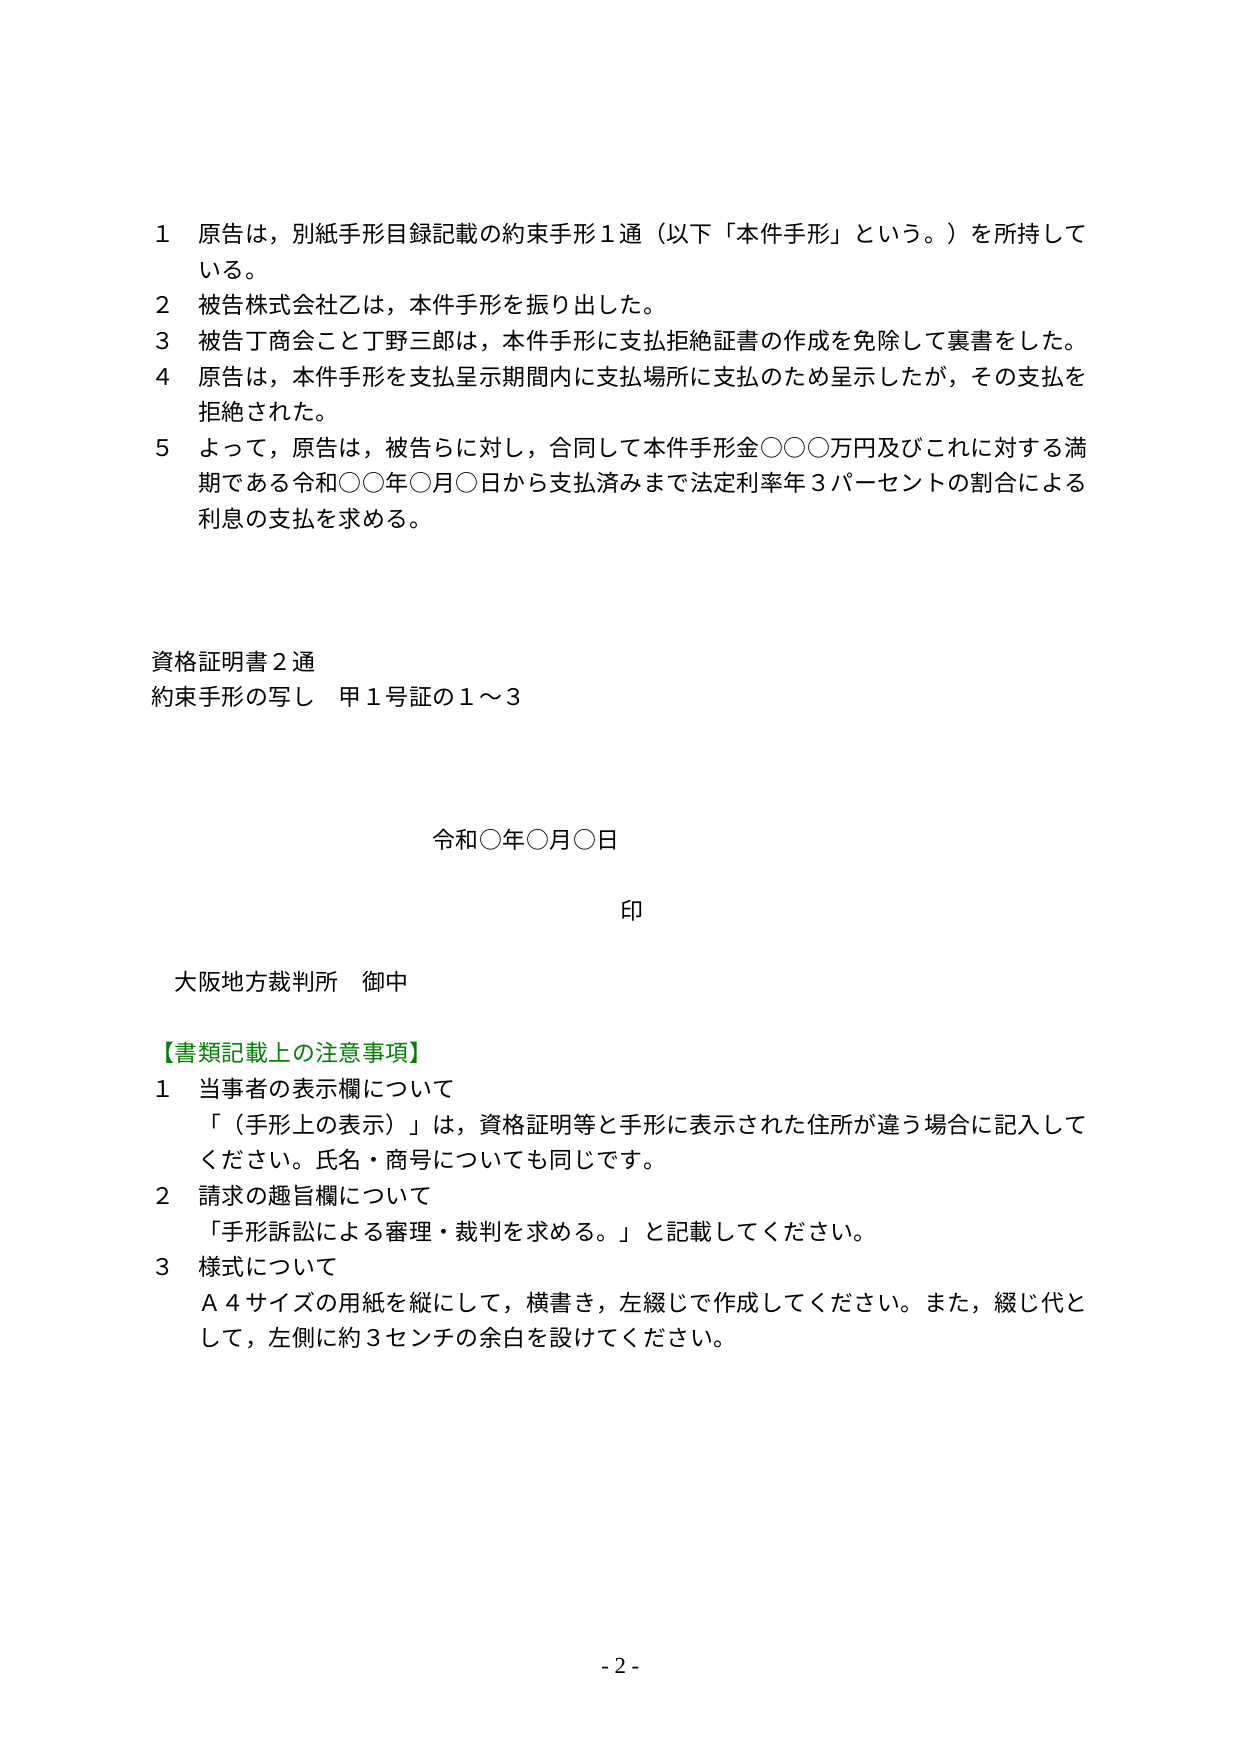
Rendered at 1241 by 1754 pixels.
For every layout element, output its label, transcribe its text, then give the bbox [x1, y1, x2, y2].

text １ 原告は，別紙手形目録記載の約束手形１通（以下「本件手形」という。）を所持している。 [151, 215, 1089, 286]
text ３ 被告丁商会こと丁野三郎は，本件手形に支払拒絶証書の作成を免除して裏書をした。 [151, 322, 1089, 357]
text 【書類記載上の注意事項】 [151, 1034, 1089, 1070]
text ４ 原告は，本件手形を支払呈示期間内に支払場所に支払のため呈示したが，その支払を拒絶された。 [151, 357, 1089, 428]
text ５ よって，原告は，被告らに対し，合同して本件手形金○○○万円及びこれに対する満期である令和○○年○月○日から支払済みまで法定利率年３パーセントの割合による利息の支払を求める。 [151, 428, 1089, 535]
text １ 当事者の表示欄について [151, 1070, 1089, 1105]
text 資格証明書２通 [151, 642, 1089, 678]
text 大阪地方裁判所 御中 [151, 963, 1089, 998]
text 約束手形の写し 甲１号証の１～３ [151, 678, 1089, 713]
text 令和○年○月○日 [151, 820, 1089, 856]
text 「（手形上の表示）」は，資格証明等と手形に表示された住所が違う場合に記入してください。氏名・商号についても同じです。 [151, 1105, 1089, 1177]
text ２ 請求の趣旨欄について [151, 1177, 1089, 1212]
text 印 [151, 892, 1089, 927]
text 「手形訴訟による審理・裁判を求める。」と記載してください。 [151, 1212, 1089, 1248]
text Ａ４サイズの用紙を縦にして，横書き，左綴じで作成してください。また，綴じ代として，左側に約３センチの余白を設けてください。 [151, 1283, 1089, 1355]
text ２ 被告株式会社乙は，本件手形を振り出した。 [151, 286, 1089, 322]
text ３ 様式について [151, 1248, 1089, 1283]
